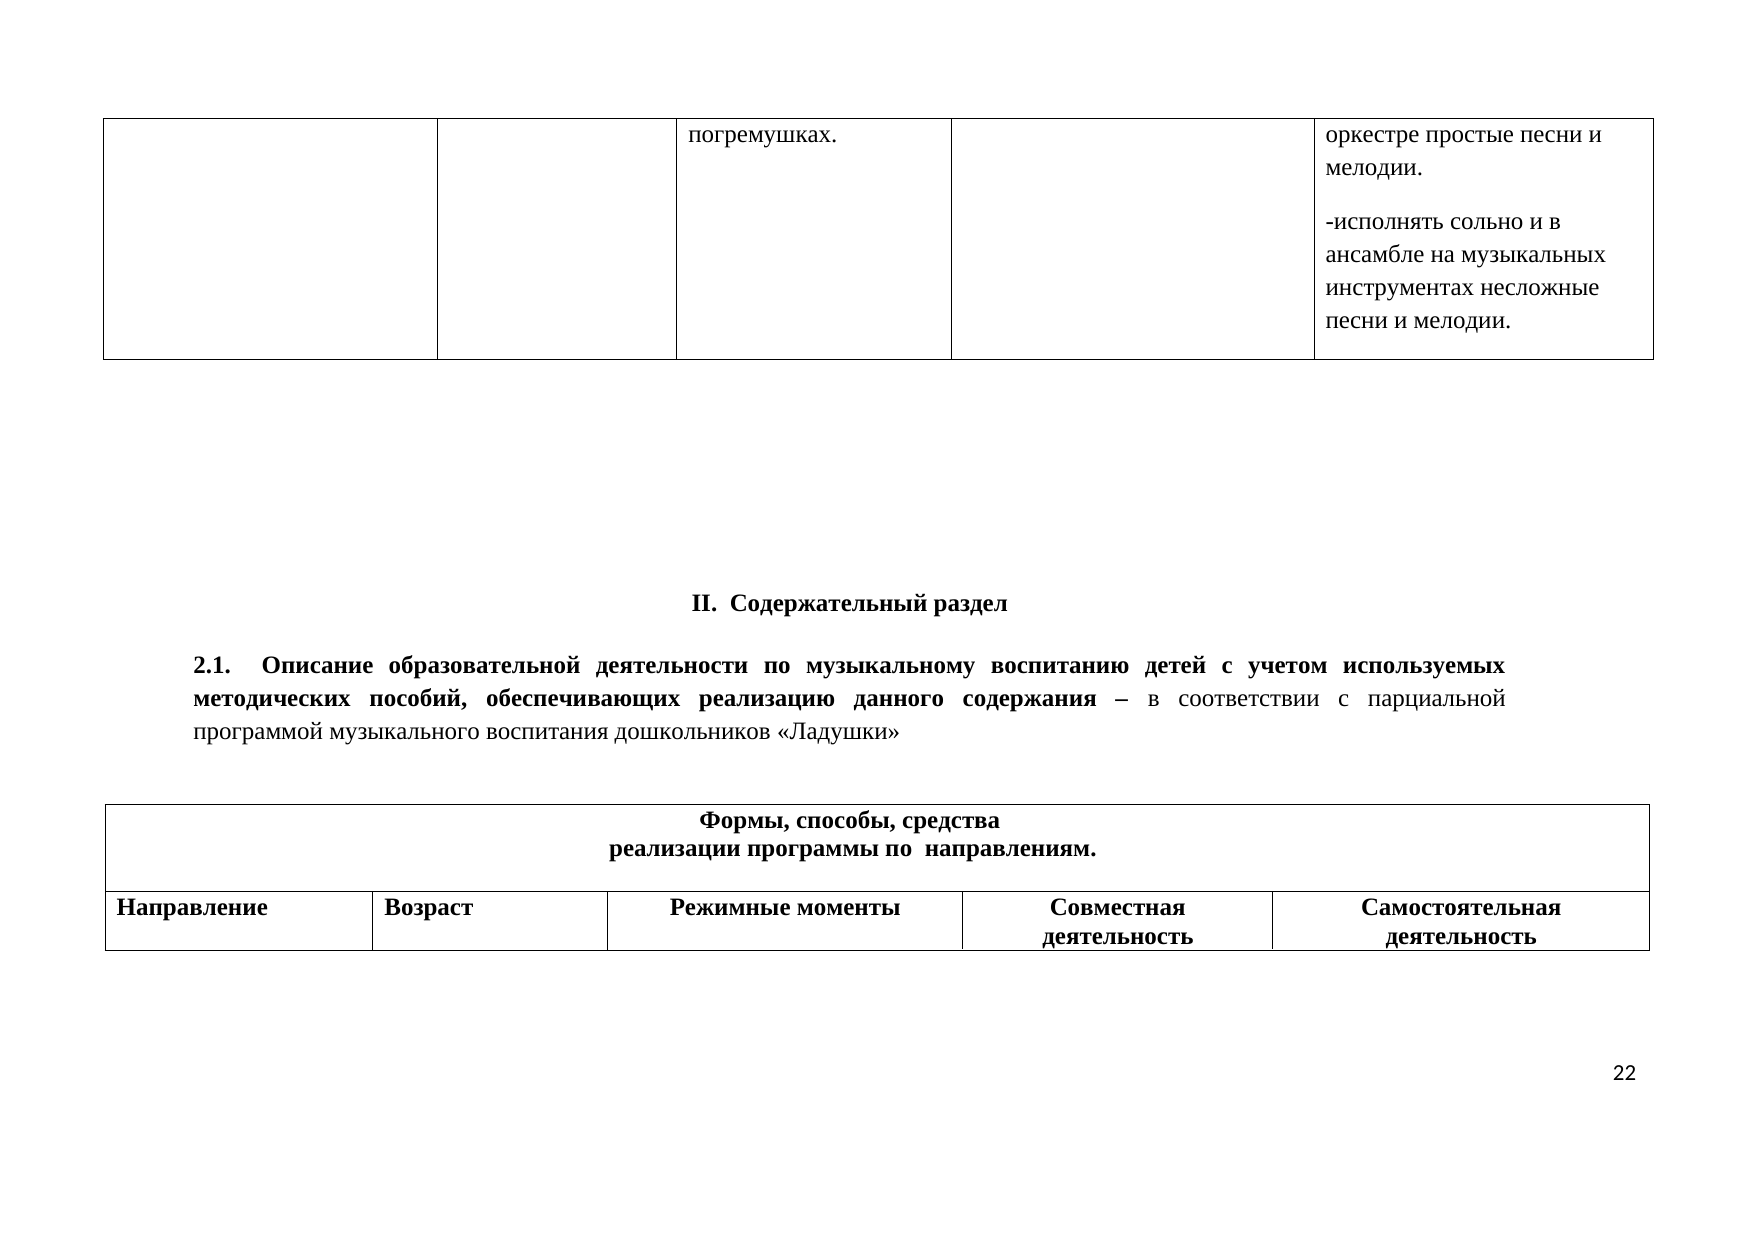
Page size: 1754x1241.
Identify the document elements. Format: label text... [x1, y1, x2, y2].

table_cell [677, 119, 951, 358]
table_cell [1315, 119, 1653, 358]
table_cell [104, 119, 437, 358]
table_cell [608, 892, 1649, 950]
text 2.1. Описание образовательной деятельности по музыкальному воспитанию детей с учетом используемых методических пособий, обеспечивающих реализацию данного содержания – в соответствии с парциальной программой музыкального воспитания дошкольников «Ладушки» [193, 650, 1506, 745]
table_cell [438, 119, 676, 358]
text II. Содержательный раздел [193, 588, 1506, 617]
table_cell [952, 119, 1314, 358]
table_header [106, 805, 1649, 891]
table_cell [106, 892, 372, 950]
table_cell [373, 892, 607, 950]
